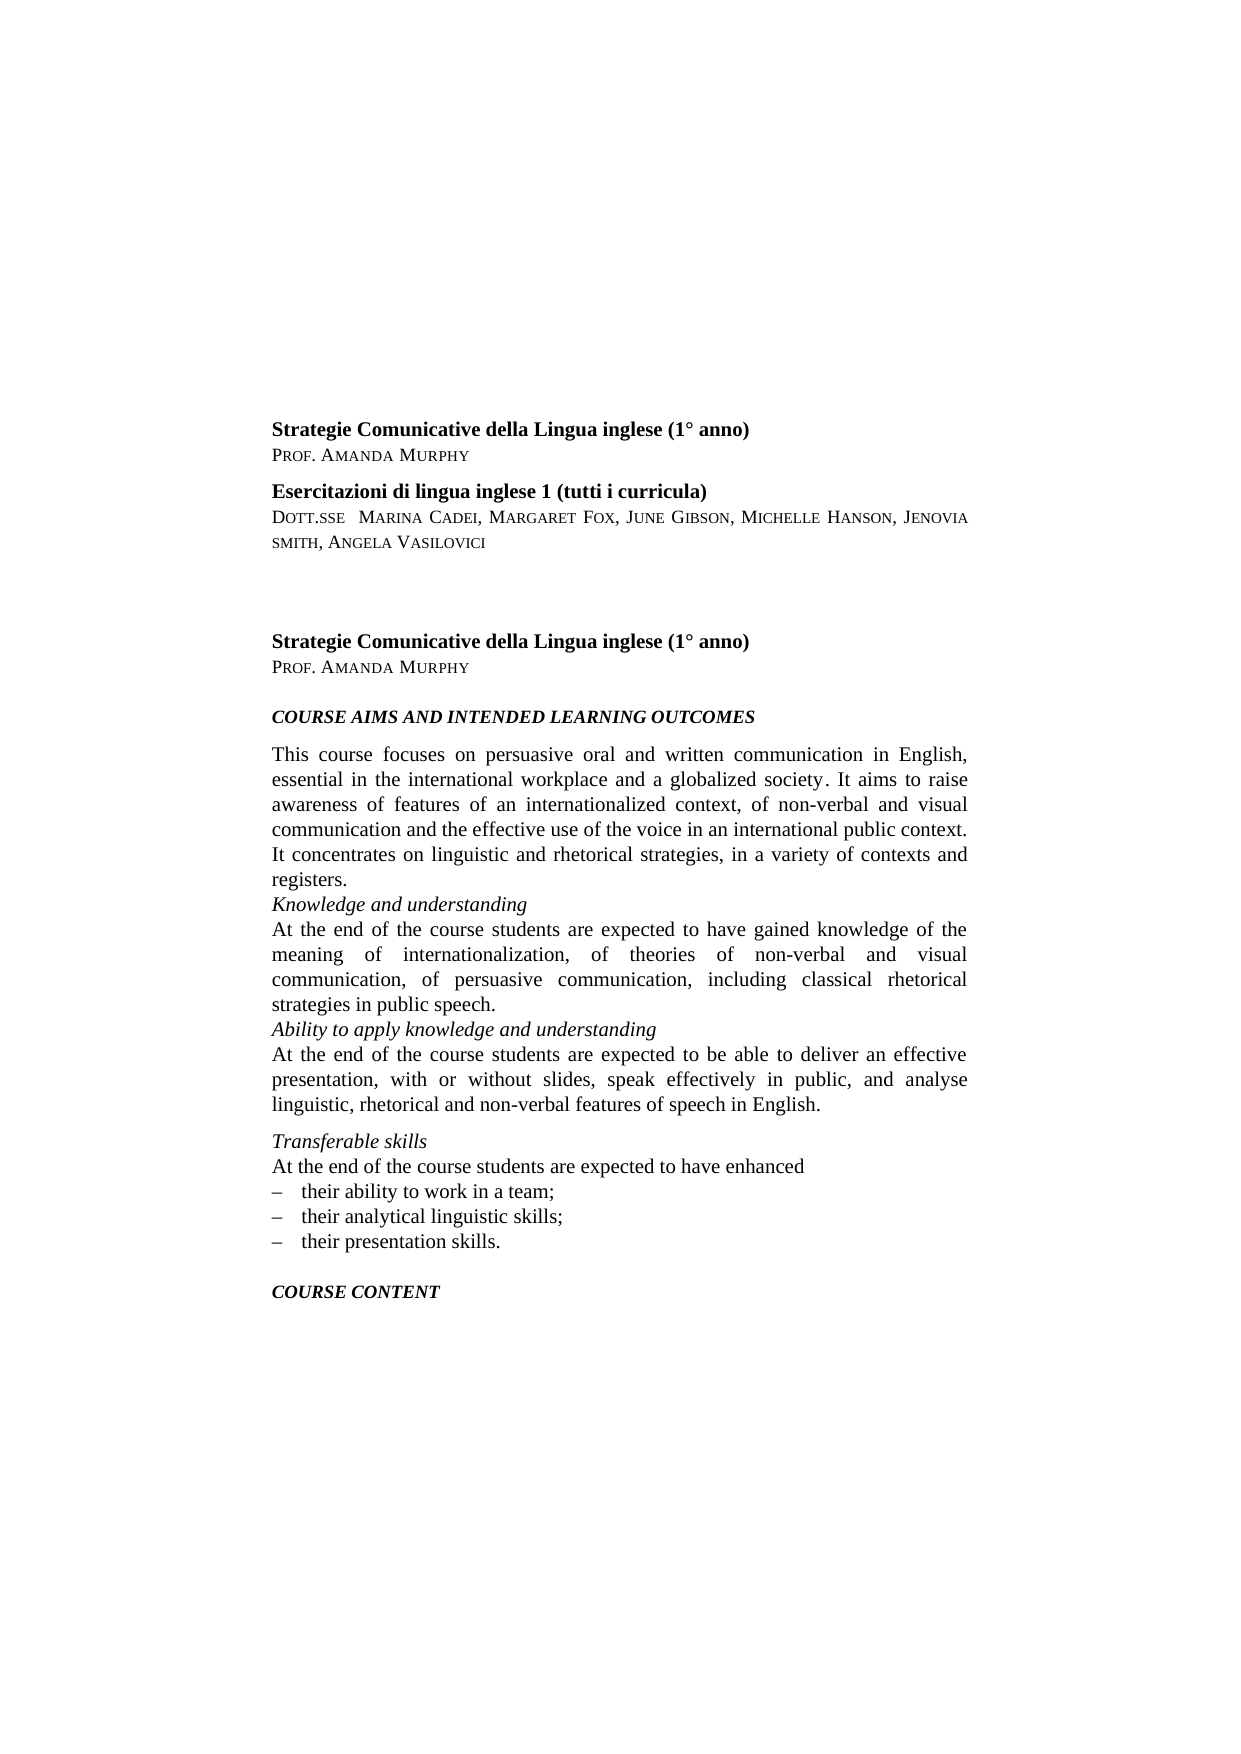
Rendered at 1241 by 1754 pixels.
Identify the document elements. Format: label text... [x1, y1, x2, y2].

subtitle Prof. Amanda Murphy [272, 654, 968, 679]
text COURSE AIMS AND INTENDED LEARNING OUTCOMES [272, 704, 968, 729]
subtitle Strategie Comunicative della Lingua inglese (1° anno) [272, 629, 968, 654]
text – their ability to work in a team; [272, 1179, 968, 1204]
text Transferable skills [272, 1129, 968, 1154]
text This course focuses on persuasive oral and written communication in English, essential in the international workplace and a globalized society. It aims to raise awareness of features of an internationalized context, of non-verbal and visual communication and the effective use of the voice in an international public context. It concentrates on linguistic and rhetorical strategies, in a variety of contexts and registers. [272, 741, 968, 891]
text Knowledge and understanding [272, 891, 968, 916]
text At the end of the course students are expected to have gained knowledge of the meaning of internationalization, of theories of non-verbal and visual communication, of persuasive communication, including classical rhetorical strategies in public speech. [272, 916, 968, 1016]
text COURSE CONTENT [272, 1279, 968, 1304]
text Dott.sse Marina Cadei, Margaret Fox, June Gibson, Michelle Hanson, Jenovia smith, Angela Vasilovici [272, 504, 968, 554]
text – their analytical linguistic skills; [272, 1204, 968, 1229]
text Ability to apply knowledge and understanding [272, 1016, 968, 1041]
text – their presentation skills. [272, 1229, 968, 1254]
text Esercitazioni di lingua inglese 1 (tutti i curricula) [272, 479, 968, 504]
subtitle Prof. Amanda Murphy [272, 441, 968, 466]
subtitle Strategie Comunicative della Lingua inglese (1° anno) [272, 416, 968, 441]
text At the end of the course students are expected to have enhanced [272, 1154, 968, 1179]
text At the end of the course students are expected to be able to deliver an effective presentation, with or without slides, speak effectively in public, and analyse linguistic, rhetorical and non-verbal features of speech in English. [272, 1041, 968, 1116]
